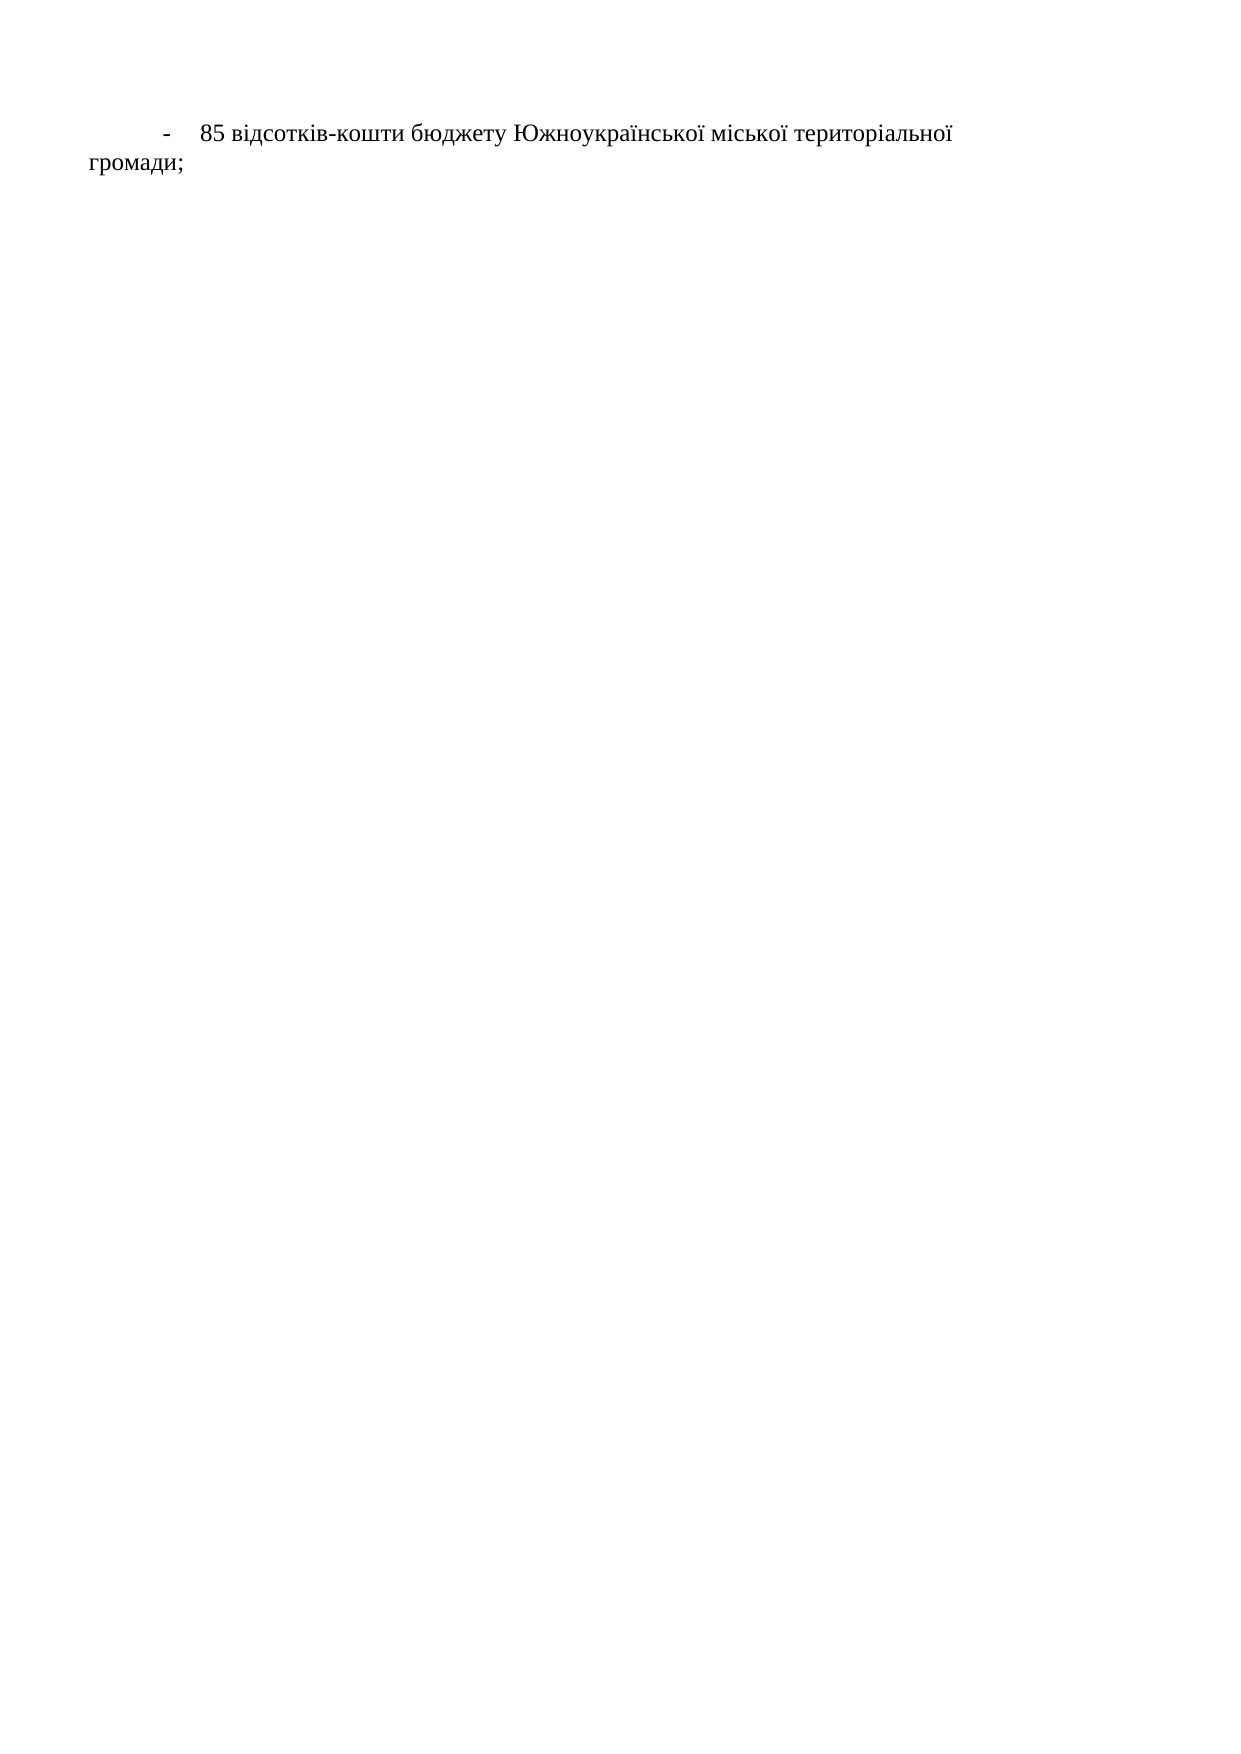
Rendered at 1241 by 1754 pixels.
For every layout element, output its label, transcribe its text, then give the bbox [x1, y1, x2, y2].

list 85 відсотків-кошти бюджету Южноукраїнської міської територіальної [162, 118, 1004, 147]
text громади; [89, 147, 1004, 176]
